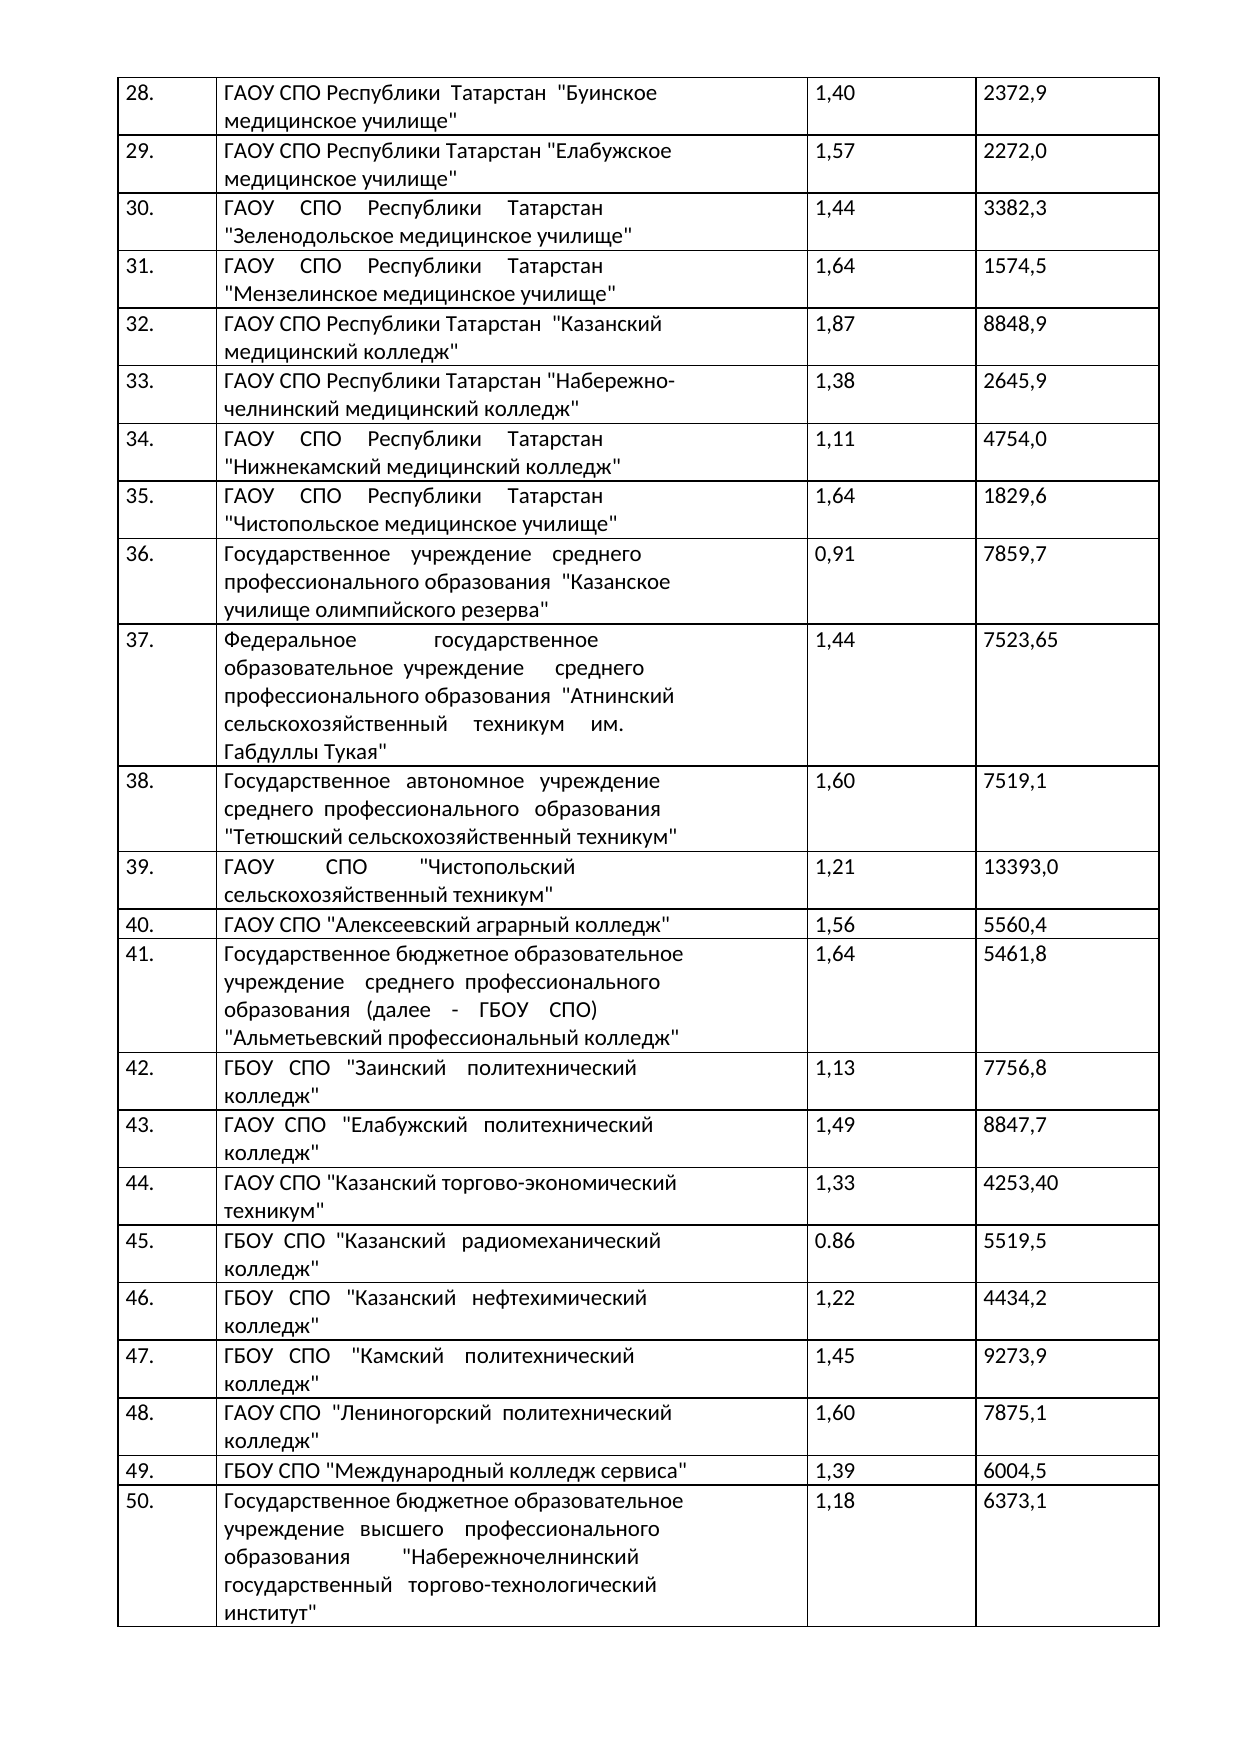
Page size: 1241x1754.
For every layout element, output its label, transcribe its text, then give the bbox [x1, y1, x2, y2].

table_cell 1,44 [808, 194, 975, 249]
table_cell 1,18 [808, 1486, 975, 1626]
table_cell 8847,7 [977, 1111, 1158, 1167]
table_cell 9273,9 [977, 1341, 1158, 1397]
table_cell 1829,6 [977, 482, 1158, 538]
table_cell 47. [119, 1341, 216, 1397]
table_cell 1,39 [808, 1456, 975, 1484]
table_cell 1,45 [808, 1341, 975, 1397]
table_cell 49. [119, 1456, 216, 1484]
table_cell 4754,0 [977, 424, 1158, 480]
table_cell 32. [119, 309, 216, 365]
table_cell 46. [119, 1283, 216, 1339]
table_cell ГБОУ СПО "Казанский радиомеханический колледж" [217, 1226, 807, 1282]
table_cell 31. [119, 251, 216, 307]
table_cell ГАОУ СПО "Чистопольский сельскохозяйственный техникум" [217, 852, 807, 908]
table_cell 43. [119, 1111, 216, 1167]
table_cell 1,87 [808, 309, 975, 365]
table_cell 36. [119, 539, 216, 623]
table_cell Федеральное государственное образовательное учреждение среднего профессионального образования "Атнинский сельскохозяйственный техникум им. Габдуллы Тукая" [217, 625, 807, 765]
table_cell 41. [119, 939, 216, 1051]
table_cell 1,11 [808, 424, 975, 480]
table_cell 34. [119, 424, 216, 480]
table_cell 1,64 [808, 482, 975, 538]
table_cell 44. [119, 1168, 216, 1224]
table_cell 39. [119, 852, 216, 908]
table_cell 45. [119, 1226, 216, 1282]
table_cell ГБОУ СПО "Камский политехнический колледж" [217, 1341, 807, 1397]
table_cell 4253,40 [977, 1168, 1158, 1224]
table_cell 29. [119, 136, 216, 192]
table_cell ГАОУ СПО Республики Татарстан "Казанский медицинский колледж" [217, 309, 807, 365]
table_cell 1,64 [808, 251, 975, 307]
table_cell ГБОУ СПО "Заинский политехнический колледж" [217, 1053, 807, 1109]
table_cell 5560,4 [977, 910, 1158, 938]
table_cell 1,33 [808, 1168, 975, 1224]
table_cell 2372,9 [977, 78, 1158, 134]
table_cell 1,56 [808, 910, 975, 938]
table_cell 1,21 [808, 852, 975, 908]
table_cell 4434,2 [977, 1283, 1158, 1339]
table_cell ГАОУ СПО Республики Татарстан "Мензелинское медицинское училище" [217, 251, 807, 307]
table_cell 1,64 [808, 939, 975, 1051]
table_cell 1,40 [808, 78, 975, 134]
table_cell ГАОУ СПО Республики Татарстан "Елабужское медицинское училище" [217, 136, 807, 192]
table_cell 6373,1 [977, 1486, 1158, 1626]
table_cell 1,22 [808, 1283, 975, 1339]
table_cell ГАОУ СПО Республики Татарстан "Набережно- челнинский медицинский колледж" [217, 366, 807, 422]
table_cell 6004,5 [977, 1456, 1158, 1484]
table_cell 7523,65 [977, 625, 1158, 765]
table_cell 2272,0 [977, 136, 1158, 192]
table_cell 1,49 [808, 1111, 975, 1167]
table_cell ГАОУ СПО Республики Татарстан "Буинское медицинское училище" [217, 78, 807, 134]
table_cell 0,91 [808, 539, 975, 623]
table_cell 40. [119, 910, 216, 938]
table_cell ГБОУ СПО "Международный колледж сервиса" [217, 1456, 807, 1484]
table_cell 48. [119, 1399, 216, 1454]
table_cell 1,60 [808, 767, 975, 851]
table_cell 35. [119, 482, 216, 538]
table_cell ГАОУ СПО Республики Татарстан "Нижнекамский медицинский колледж" [217, 424, 807, 480]
table_cell 50. [119, 1486, 216, 1626]
table_cell 7756,8 [977, 1053, 1158, 1109]
table_cell 33. [119, 366, 216, 422]
table_cell 7859,7 [977, 539, 1158, 623]
table_cell 28. [119, 78, 216, 134]
table_cell 13393,0 [977, 852, 1158, 908]
table_cell ГАОУ СПО Республики Татарстан "Чистопольское медицинское училище" [217, 482, 807, 538]
table_cell 1,38 [808, 366, 975, 422]
table_cell ГАОУ СПО "Лениногорский политехнический колледж" [217, 1399, 807, 1454]
table_cell ГАОУ СПО Республики Татарстан "Зеленодольское медицинское училище" [217, 194, 807, 249]
table_cell 7875,1 [977, 1399, 1158, 1454]
table_cell 1,57 [808, 136, 975, 192]
table_cell ГАОУ СПО "Елабужский политехнический колледж" [217, 1111, 807, 1167]
table_cell Государственное бюджетное образовательное учреждение высшего профессионального образования "Набережночелнинский государственный торгово-технологический институт" [217, 1486, 807, 1626]
table_cell 1,13 [808, 1053, 975, 1109]
table_cell 5461,8 [977, 939, 1158, 1051]
table_cell 2645,9 [977, 366, 1158, 422]
table_cell 38. [119, 767, 216, 851]
table_cell 1,44 [808, 625, 975, 765]
table_cell 0.86 [808, 1226, 975, 1282]
table_cell 3382,3 [977, 194, 1158, 249]
table_cell Государственное бюджетное образовательное учреждение среднего профессионального образования (далее - ГБОУ СПО) "Альметьевский профессиональный колледж" [217, 939, 807, 1051]
table_cell ГБОУ СПО "Казанский нефтехимический колледж" [217, 1283, 807, 1339]
table_cell 30. [119, 194, 216, 249]
table_cell ГАОУ СПО "Казанский торгово-экономический техникум" [217, 1168, 807, 1224]
table_cell Государственное автономное учреждение среднего профессионального образования "Тетюшский сельскохозяйственный техникум" [217, 767, 807, 851]
table_cell 8848,9 [977, 309, 1158, 365]
table_cell ГАОУ СПО "Алексеевский аграрный колледж" [217, 910, 807, 938]
table_cell 1574,5 [977, 251, 1158, 307]
table_cell 5519,5 [977, 1226, 1158, 1282]
table_cell 7519,1 [977, 767, 1158, 851]
table_cell 1,60 [808, 1399, 975, 1454]
table_cell 37. [119, 625, 216, 765]
table_cell Государственное учреждение среднего профессионального образования "Казанское училище олимпийского резерва" [217, 539, 807, 623]
table_cell 42. [119, 1053, 216, 1109]
